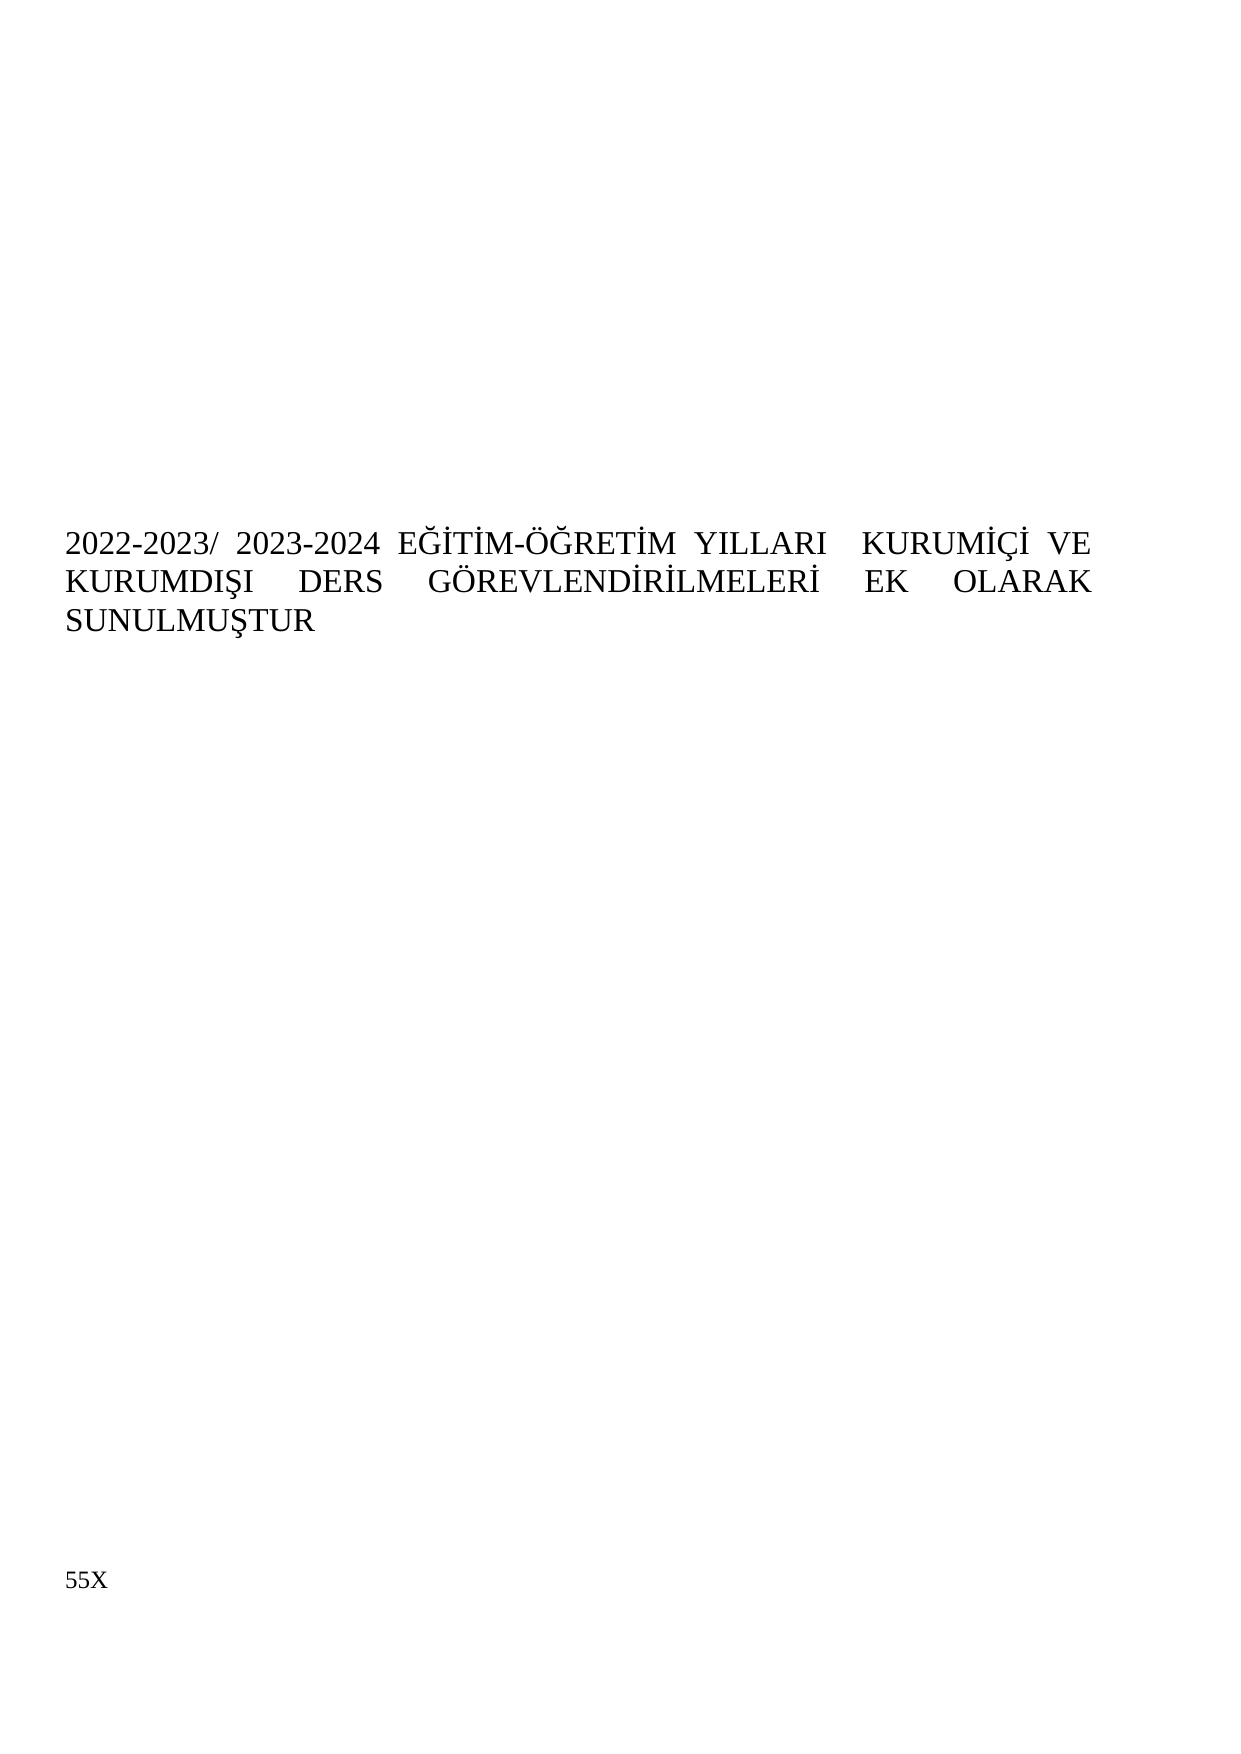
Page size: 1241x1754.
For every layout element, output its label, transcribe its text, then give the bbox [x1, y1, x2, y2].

text 2022-2023/ 2023-2024 EĞİTİM-ÖĞRETİM YILLARI KURUMİÇİ VE KURUMDIŞI DERS GÖREVLENDİRİLMELERİ EK OLARAK SUNULMUŞTUR [65, 523, 1092, 638]
